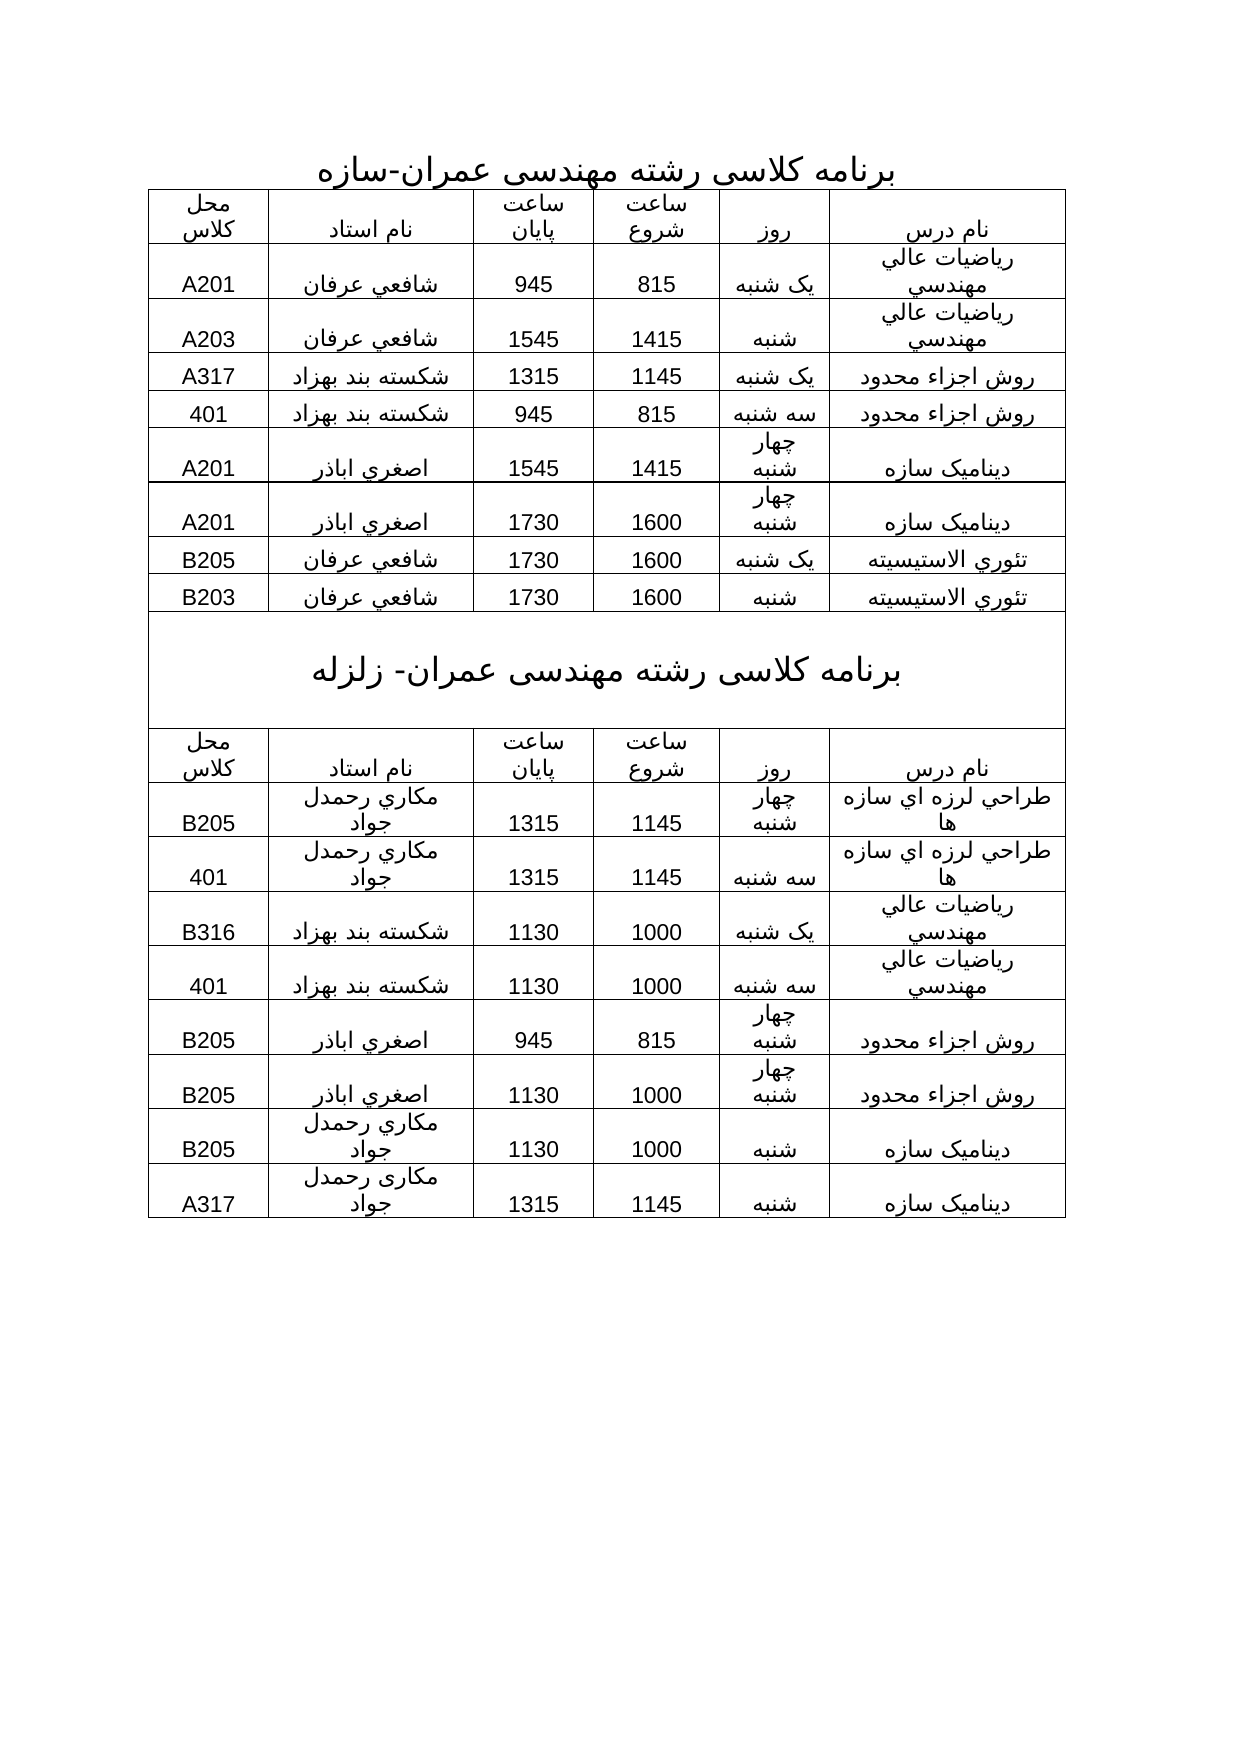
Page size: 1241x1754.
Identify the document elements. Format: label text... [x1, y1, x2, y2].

table_cell A317 [149, 1164, 268, 1217]
table_cell چهار شنبه [720, 1000, 829, 1054]
table_cell 1130 [474, 946, 593, 999]
table_cell اصغري اباذر [269, 1000, 473, 1054]
table_cell A317 [149, 353, 268, 389]
table_cell نام استاد [269, 190, 473, 243]
table_cell 401 [149, 391, 268, 427]
table_cell 1545 [474, 299, 593, 352]
table_cell روش اجزاء محدود [830, 1000, 1065, 1054]
table_cell 1545 [474, 428, 593, 481]
table_cell برنامه کلاسی رشته مهندسی عمران- زلزله [149, 612, 1065, 727]
table_cell 1600 [594, 483, 719, 536]
table_cell B205 [149, 1109, 268, 1162]
table_cell B203 [149, 574, 268, 611]
table_cell A201 [149, 244, 268, 298]
table_cell 1000 [594, 1109, 719, 1162]
table_cell يک شنبه [720, 892, 829, 945]
table_cell 401 [149, 837, 268, 891]
table_cell چهار شنبه [720, 428, 829, 481]
table_cell نام درس [830, 190, 1065, 243]
table_cell روش اجزاء محدود [830, 353, 1065, 389]
table_cell مکاري رحمدل جواد [269, 1109, 473, 1162]
table_cell ديناميک سازه [830, 483, 1065, 536]
table_cell 1145 [594, 837, 719, 891]
table_cell B205 [149, 1055, 268, 1108]
table_cell 1600 [594, 537, 719, 573]
table_cell 1315 [474, 1164, 593, 1217]
table_cell 1730 [474, 537, 593, 573]
table_cell يک شنبه [720, 244, 829, 298]
table_cell محل کلاس [149, 729, 268, 782]
table_cell شنبه [720, 299, 829, 352]
table_cell سه شنبه [720, 837, 829, 891]
table_cell شافعي عرفان [269, 537, 473, 573]
table_cell 1145 [594, 783, 719, 836]
table_cell 1315 [474, 783, 593, 836]
table_cell A201 [149, 428, 268, 481]
table_cell شنبه [720, 1109, 829, 1162]
table_cell رياضيات عالي مهندسي [830, 244, 1065, 298]
table_cell سه شنبه [720, 946, 829, 999]
table_cell روز [720, 190, 829, 243]
table_cell روز [720, 729, 829, 782]
table_cell 1000 [594, 1055, 719, 1108]
table_cell نام استاد [269, 729, 473, 782]
table_cell ساعت شروع [594, 190, 719, 243]
table_cell 1415 [594, 428, 719, 481]
table_cell B316 [149, 892, 268, 945]
table_cell شافعي عرفان [269, 574, 473, 611]
table_cell روش اجزاء محدود [830, 1055, 1065, 1108]
table_cell مکاري رحمدل جواد [269, 783, 473, 836]
table_cell شکسته بند بهزاد [269, 892, 473, 945]
table_cell سه شنبه [720, 391, 829, 427]
table_cell B205 [149, 537, 268, 573]
table_cell روش اجزاء محدود [830, 391, 1065, 427]
table_cell شنبه [720, 574, 829, 611]
table_cell محل کلاس [149, 190, 268, 243]
table_cell دینامیک سازه [830, 1164, 1065, 1217]
table_cell مکاری رحمدل جواد [269, 1164, 473, 1217]
table_header برنامه کلاسی رشته مهندسی عمران-سازه [149, 150, 1065, 189]
table_cell 1130 [474, 892, 593, 945]
table_cell شنبه [720, 1164, 829, 1217]
table_cell 1730 [474, 574, 593, 611]
table_cell طراحي لرزه اي سازه ها [830, 837, 1065, 891]
table_cell B205 [149, 783, 268, 836]
table_cell يک شنبه [720, 537, 829, 573]
table_cell 1145 [594, 1164, 719, 1217]
table_cell تئوري الاستيسيته [830, 574, 1065, 611]
table_cell 945 [474, 391, 593, 427]
table_cell تئوري الاستيسيته [830, 537, 1065, 573]
table_cell 1000 [594, 892, 719, 945]
table_cell ساعت شروع [594, 729, 719, 782]
table_cell ديناميک سازه [830, 428, 1065, 481]
table_cell 401 [149, 946, 268, 999]
table_cell 1130 [474, 1109, 593, 1162]
table_cell B205 [149, 1000, 268, 1054]
table_cell ساعت پایان [474, 190, 593, 243]
table_cell رياضيات عالي مهندسي [830, 299, 1065, 352]
table_cell اصغري اباذر [269, 1055, 473, 1108]
table_cell 945 [474, 244, 593, 298]
table_cell 1600 [594, 574, 719, 611]
table_cell اصغري اباذر [269, 483, 473, 536]
table_cell 1130 [474, 1055, 593, 1108]
table_cell 1145 [594, 353, 719, 389]
table_cell 1315 [474, 353, 593, 389]
table_cell چهار شنبه [720, 783, 829, 836]
table_cell نام درس [830, 729, 1065, 782]
table_cell رياضيات عالي مهندسي [830, 946, 1065, 999]
table_cell A201 [149, 483, 268, 536]
table_cell 815 [594, 1000, 719, 1054]
table_cell طراحي لرزه اي سازه ها [830, 783, 1065, 836]
table_cell شکسته بند بهزاد [269, 391, 473, 427]
table_cell شافعي عرفان [269, 299, 473, 352]
table_cell شافعي عرفان [269, 244, 473, 298]
table_cell ديناميک سازه [830, 1109, 1065, 1162]
table_cell 1415 [594, 299, 719, 352]
table_cell 1730 [474, 483, 593, 536]
table_cell رياضيات عالي مهندسي [830, 892, 1065, 945]
table_cell 815 [594, 391, 719, 427]
table_cell چهار شنبه [720, 1055, 829, 1108]
table_cell 1315 [474, 837, 593, 891]
table_cell شکسته بند بهزاد [269, 353, 473, 389]
table_cell شکسته بند بهزاد [269, 946, 473, 999]
table_cell A203 [149, 299, 268, 352]
table_cell 945 [474, 1000, 593, 1054]
table_cell 815 [594, 244, 719, 298]
table_cell اصغري اباذر [269, 428, 473, 481]
table_cell يک شنبه [720, 353, 829, 389]
table_cell ساعت پایان [474, 729, 593, 782]
table_cell چهار شنبه [720, 483, 829, 536]
table_cell 1000 [594, 946, 719, 999]
table_cell مکاري رحمدل جواد [269, 837, 473, 891]
